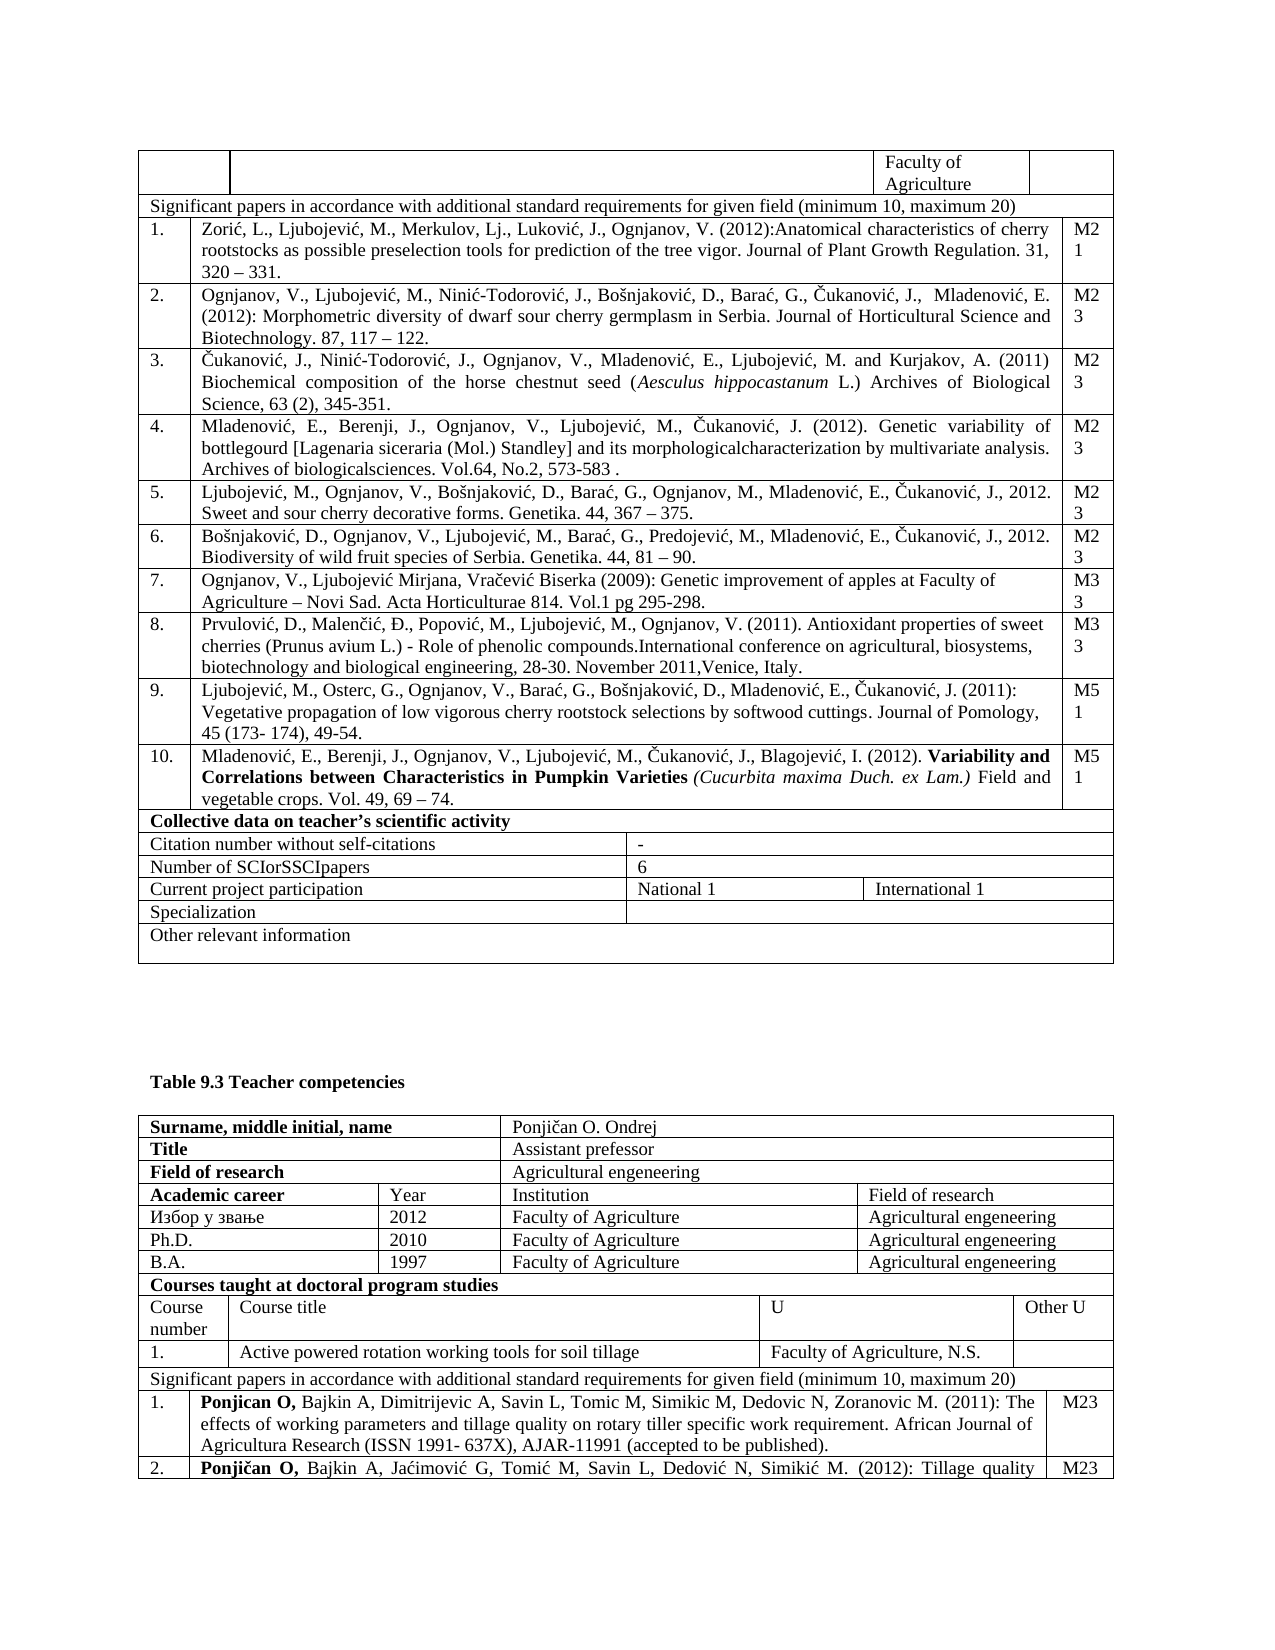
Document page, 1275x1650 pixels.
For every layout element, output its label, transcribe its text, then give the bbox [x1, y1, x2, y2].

text Table 9.3 Teacher competencies [150, 1071, 1125, 1093]
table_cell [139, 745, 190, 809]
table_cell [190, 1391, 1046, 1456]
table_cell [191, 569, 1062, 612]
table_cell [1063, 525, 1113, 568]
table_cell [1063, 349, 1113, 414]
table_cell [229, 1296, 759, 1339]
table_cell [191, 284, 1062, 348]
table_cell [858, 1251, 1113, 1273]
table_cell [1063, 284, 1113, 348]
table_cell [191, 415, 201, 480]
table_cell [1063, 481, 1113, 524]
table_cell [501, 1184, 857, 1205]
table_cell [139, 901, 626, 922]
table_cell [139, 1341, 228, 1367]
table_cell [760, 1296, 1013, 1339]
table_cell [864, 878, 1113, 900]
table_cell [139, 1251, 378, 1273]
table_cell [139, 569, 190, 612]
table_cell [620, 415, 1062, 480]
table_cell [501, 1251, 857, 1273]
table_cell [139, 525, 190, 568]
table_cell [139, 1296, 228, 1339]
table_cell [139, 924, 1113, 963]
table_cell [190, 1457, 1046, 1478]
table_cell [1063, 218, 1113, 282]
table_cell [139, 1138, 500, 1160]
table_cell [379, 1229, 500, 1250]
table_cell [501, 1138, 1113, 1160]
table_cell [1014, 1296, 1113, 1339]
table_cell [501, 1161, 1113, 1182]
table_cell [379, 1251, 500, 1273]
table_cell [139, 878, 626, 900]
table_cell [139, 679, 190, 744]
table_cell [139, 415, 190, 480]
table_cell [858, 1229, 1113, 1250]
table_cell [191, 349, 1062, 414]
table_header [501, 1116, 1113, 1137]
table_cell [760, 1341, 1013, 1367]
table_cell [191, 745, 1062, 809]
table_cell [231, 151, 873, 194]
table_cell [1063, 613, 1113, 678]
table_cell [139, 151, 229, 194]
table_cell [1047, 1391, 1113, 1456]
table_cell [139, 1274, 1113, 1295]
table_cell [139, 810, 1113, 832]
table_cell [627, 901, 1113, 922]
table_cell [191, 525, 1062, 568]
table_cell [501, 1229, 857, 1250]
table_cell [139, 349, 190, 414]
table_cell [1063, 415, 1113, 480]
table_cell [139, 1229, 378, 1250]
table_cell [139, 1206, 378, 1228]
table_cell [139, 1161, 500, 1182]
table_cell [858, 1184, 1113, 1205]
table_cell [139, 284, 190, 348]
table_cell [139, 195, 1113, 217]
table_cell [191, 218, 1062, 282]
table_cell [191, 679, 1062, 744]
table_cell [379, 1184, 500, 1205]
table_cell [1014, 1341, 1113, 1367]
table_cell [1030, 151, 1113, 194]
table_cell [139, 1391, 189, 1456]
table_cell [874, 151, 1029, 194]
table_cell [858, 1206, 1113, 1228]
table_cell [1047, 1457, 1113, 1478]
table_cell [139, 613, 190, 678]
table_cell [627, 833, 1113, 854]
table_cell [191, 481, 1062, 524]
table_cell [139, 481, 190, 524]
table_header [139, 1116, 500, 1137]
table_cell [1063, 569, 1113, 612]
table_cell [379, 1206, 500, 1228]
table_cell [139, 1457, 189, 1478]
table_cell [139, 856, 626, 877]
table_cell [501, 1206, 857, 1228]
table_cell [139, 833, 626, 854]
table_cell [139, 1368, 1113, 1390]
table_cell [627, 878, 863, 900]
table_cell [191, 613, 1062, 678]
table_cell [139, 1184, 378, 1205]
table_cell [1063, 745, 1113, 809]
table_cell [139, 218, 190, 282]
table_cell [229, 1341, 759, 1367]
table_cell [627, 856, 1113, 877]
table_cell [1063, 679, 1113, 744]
